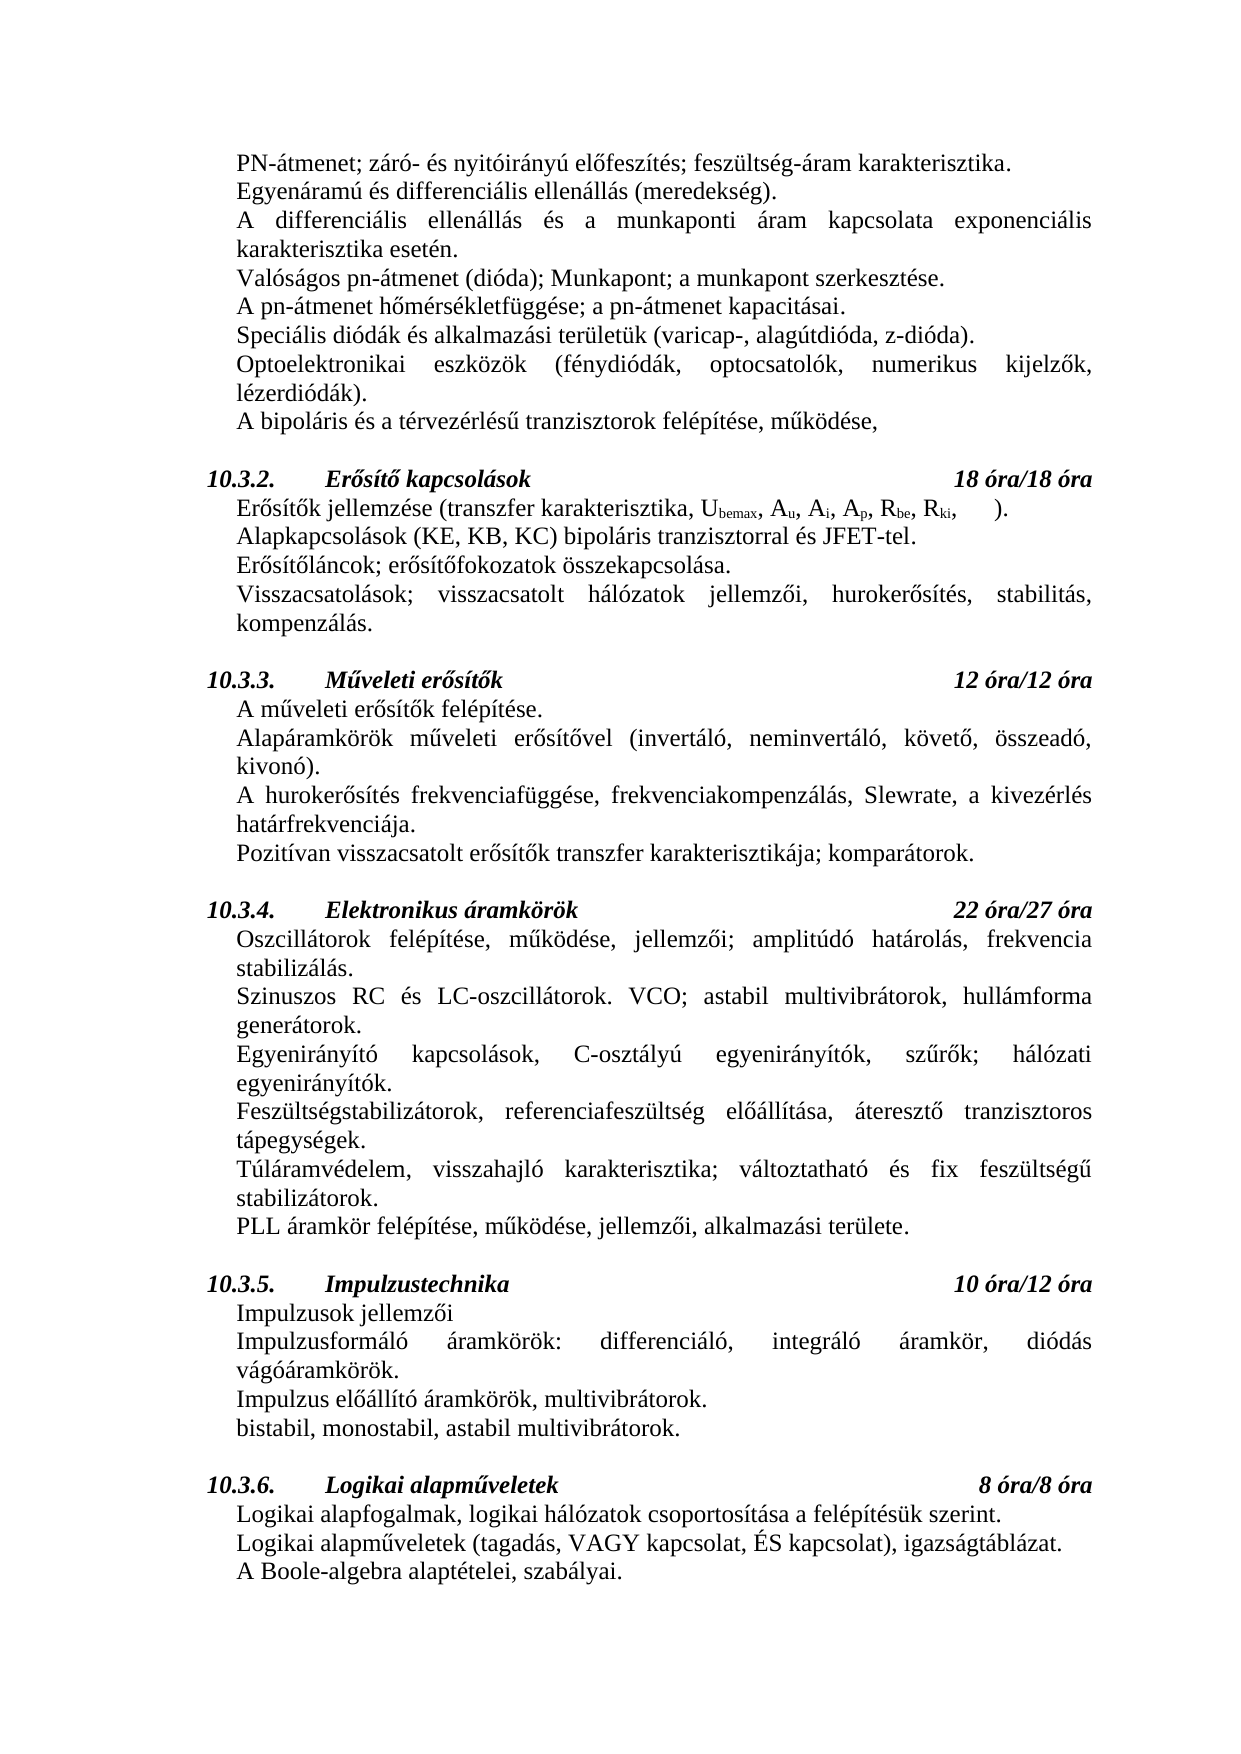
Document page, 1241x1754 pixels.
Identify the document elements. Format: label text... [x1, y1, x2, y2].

list Impulzustechnika 10 óra/12 óra [207, 1269, 1093, 1298]
text Oszcillátorok felépítése, működése, jellemzői; amplitúdó határolás, frekvencia stabilizálás. [236, 924, 1093, 981]
text Pozitívan visszacsatolt erősítők transzfer karakterisztikája; komparátorok. [236, 838, 1093, 866]
text A bipoláris és a térvezérlésű tranzisztorok felépítése, működése, [236, 406, 1093, 435]
text A Boole-algebra alaptételei, szabályai. [236, 1556, 1093, 1585]
text Egyenáramú és differenciális ellenállás (meredekség). [236, 176, 1093, 205]
text bistabil, monostabil, astabil multivibrátorok. [236, 1413, 1093, 1441]
text A műveleti erősítők felépítése. [236, 694, 1093, 723]
text Impulzusok jellemzői [236, 1298, 1093, 1326]
text Erősítők jellemzése (transzfer karakterisztika, Ubemax, Au, Ai, Ap, Rbe, Rki, ). [236, 493, 1093, 521]
list Elektronikus áramkörök 22 óra/27 óra [207, 895, 1093, 924]
text Erősítőláncok; erősítőfokozatok összekapcsolása. [236, 550, 1093, 579]
text Feszültségstabilizátorok, referenciafeszültség előállítása, áteresztő tranzisztoros tápegységek. [236, 1096, 1093, 1154]
text Logikai alapfogalmak, logikai hálózatok csoportosítása a felépítésük szerint. [236, 1499, 1093, 1528]
text Valóságos pn-átmenet (dióda); Munkapont; a munkapont szerkesztése. [236, 263, 1093, 291]
text Túláramvédelem, visszahajló karakterisztika; változtatható és fix feszültségű stabilizátorok. [236, 1154, 1093, 1211]
text A pn-átmenet hőmérsékletfüggése; a pn-átmenet kapacitásai. [236, 291, 1093, 320]
text Speciális diódák és alkalmazási területük (varicap-, alagútdióda, z-dióda). [236, 320, 1093, 349]
text PLL áramkör felépítése, működése, jellemzői, alkalmazási területe. [236, 1211, 1093, 1240]
text A hurokerősítés frekvenciafüggése, frekvenciakompenzálás, Slewrate, a kivezérlés határfrekvenciája. [236, 780, 1093, 838]
list Műveleti erősítők 12 óra/12 óra [207, 665, 1093, 694]
list Logikai alapműveletek 8 óra/8 óra [207, 1470, 1093, 1499]
text Visszacsatolások; visszacsatolt hálózatok jellemzői, hurokerősítés, stabilitás, kompenzálás. [236, 579, 1093, 636]
text Logikai alapműveletek (tagadás, VAGY kapcsolat, ÉS kapcsolat), igazságtáblázat. [236, 1528, 1093, 1556]
text Alapkapcsolások (KE, KB, KC) bipoláris tranzisztorral és JFET-tel. [236, 521, 1093, 550]
text Impulzus előállító áramkörök, multivibrátorok. [236, 1384, 1093, 1413]
text PN-átmenet; záró- és nyitóirányú előfeszítés; feszültség-áram karakterisztika. [236, 148, 1093, 176]
list Erősítő kapcsolások 18 óra/18 óra [207, 464, 1093, 493]
text Alapáramkörök műveleti erősítővel (invertáló, neminvertáló, követő, összeadó, kivonó). [236, 723, 1093, 780]
text Egyenirányító kapcsolások, C-osztályú egyenirányítók, szűrők; hálózati egyenirányítók. [236, 1039, 1093, 1096]
text Impulzusformáló áramkörök: differenciáló, integráló áramkör, diódás vágóáramkörök. [236, 1326, 1093, 1384]
text A differenciális ellenállás és a munkaponti áram kapcsolata exponenciális karakterisztika esetén. [236, 205, 1093, 263]
text Szinuszos RC és LC-oszcillátorok. VCO; astabil multivibrátorok, hullámforma generátorok. [236, 981, 1093, 1039]
text Optoelektronikai eszközök (fénydiódák, optocsatolók, numerikus kijelzők, lézerdiódák). [236, 349, 1093, 406]
